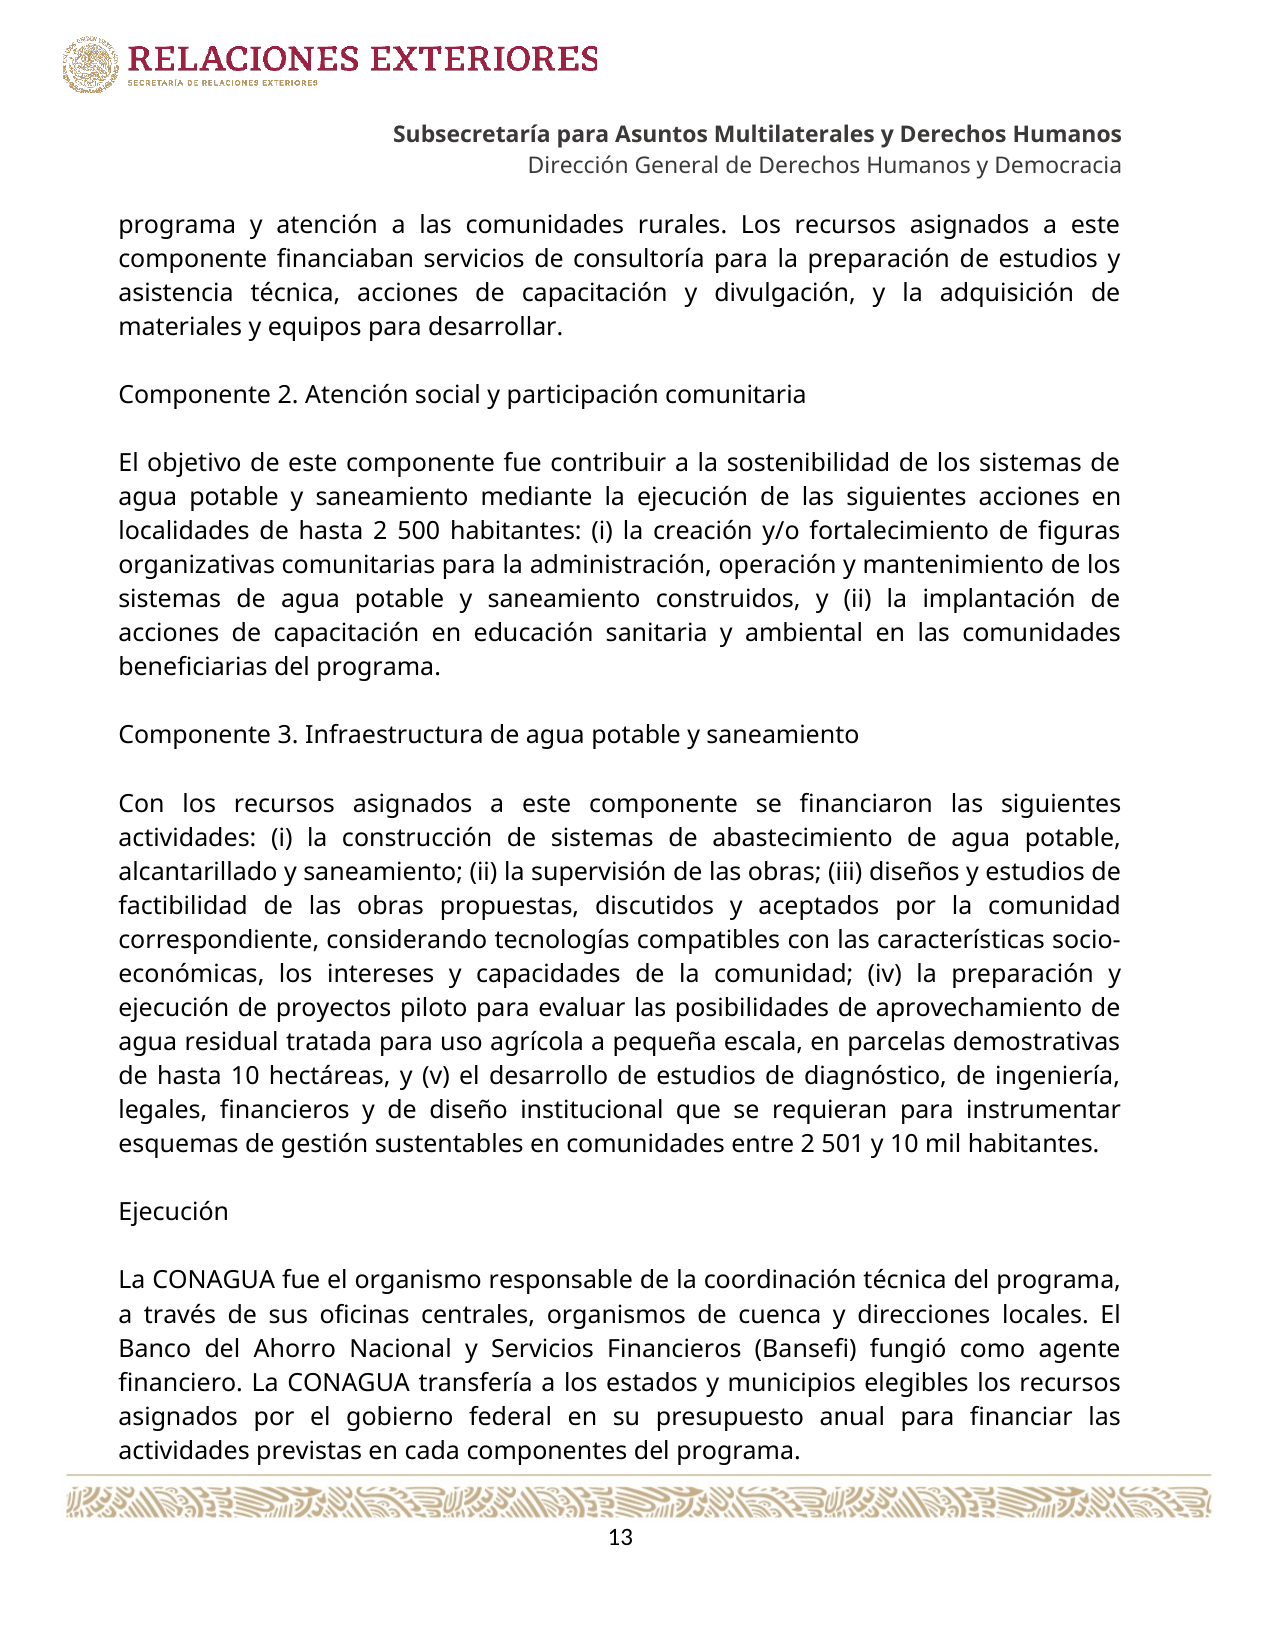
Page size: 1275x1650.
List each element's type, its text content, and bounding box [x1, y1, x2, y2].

picture [61, 36, 597, 93]
picture [61, 1472, 1218, 1528]
text Componente 2. Atención social y participación comunitaria [118, 377, 1122, 411]
text El objetivo de este componente fue contribuir a la sostenibilidad de los sistemas de agua potable y saneamiento mediante la ejecución de las siguientes acciones en localidades de hasta 2 500 habitantes: (i) la creación y/o fortalecimiento de figuras organizativas comunitarias para la administración, operación y mantenimiento de los sistemas de agua potable y saneamiento construidos, y (ii) la implantación de acciones de capacitación en educación sanitaria y ambiental en las comunidades beneficiarias del programa. [118, 445, 1122, 683]
text Con los recursos asignados a este componente se financiaron las siguientes actividades: (i) la construcción de sistemas de abastecimiento de agua potable, alcantarillado y saneamiento; (ii) la supervisión de las obras; (iii) diseños y estudios de factibilidad de las obras propuestas, discutidos y aceptados por la comunidad correspondiente, considerando tecnologías compatibles con las características socio-económicas, los intereses y capacidades de la comunidad; (iv) la preparación y ejecución de proyectos piloto para evaluar las posibilidades de aprovechamiento de agua residual tratada para uso agrícola a pequeña escala, en parcelas demostrativas de hasta 10 hectáreas, y (v) el desarrollo de estudios de diagnóstico, de ingeniería, legales, financieros y de diseño institucional que se requieran para instrumentar esquemas de gestión sustentables en comunidades entre 2 501 y 10 mil habitantes. [118, 785, 1122, 1160]
text Ejecución [118, 1194, 1122, 1228]
text La CONAGUA fue el organismo responsable de la coordinación técnica del programa, a través de sus oficinas centrales, organismos de cuenca y direcciones locales. El Banco del Ahorro Nacional y Servicios Financieros (Bansefi) fungió como agente financiero. La CONAGUA transfería a los estados y municipios elegibles los recursos asignados por el gobierno federal en su presupuesto anual para financiar las actividades previstas en cada componentes del programa. [118, 1262, 1122, 1467]
text Componente 3. Infraestructura de agua potable y saneamiento [118, 717, 1122, 751]
